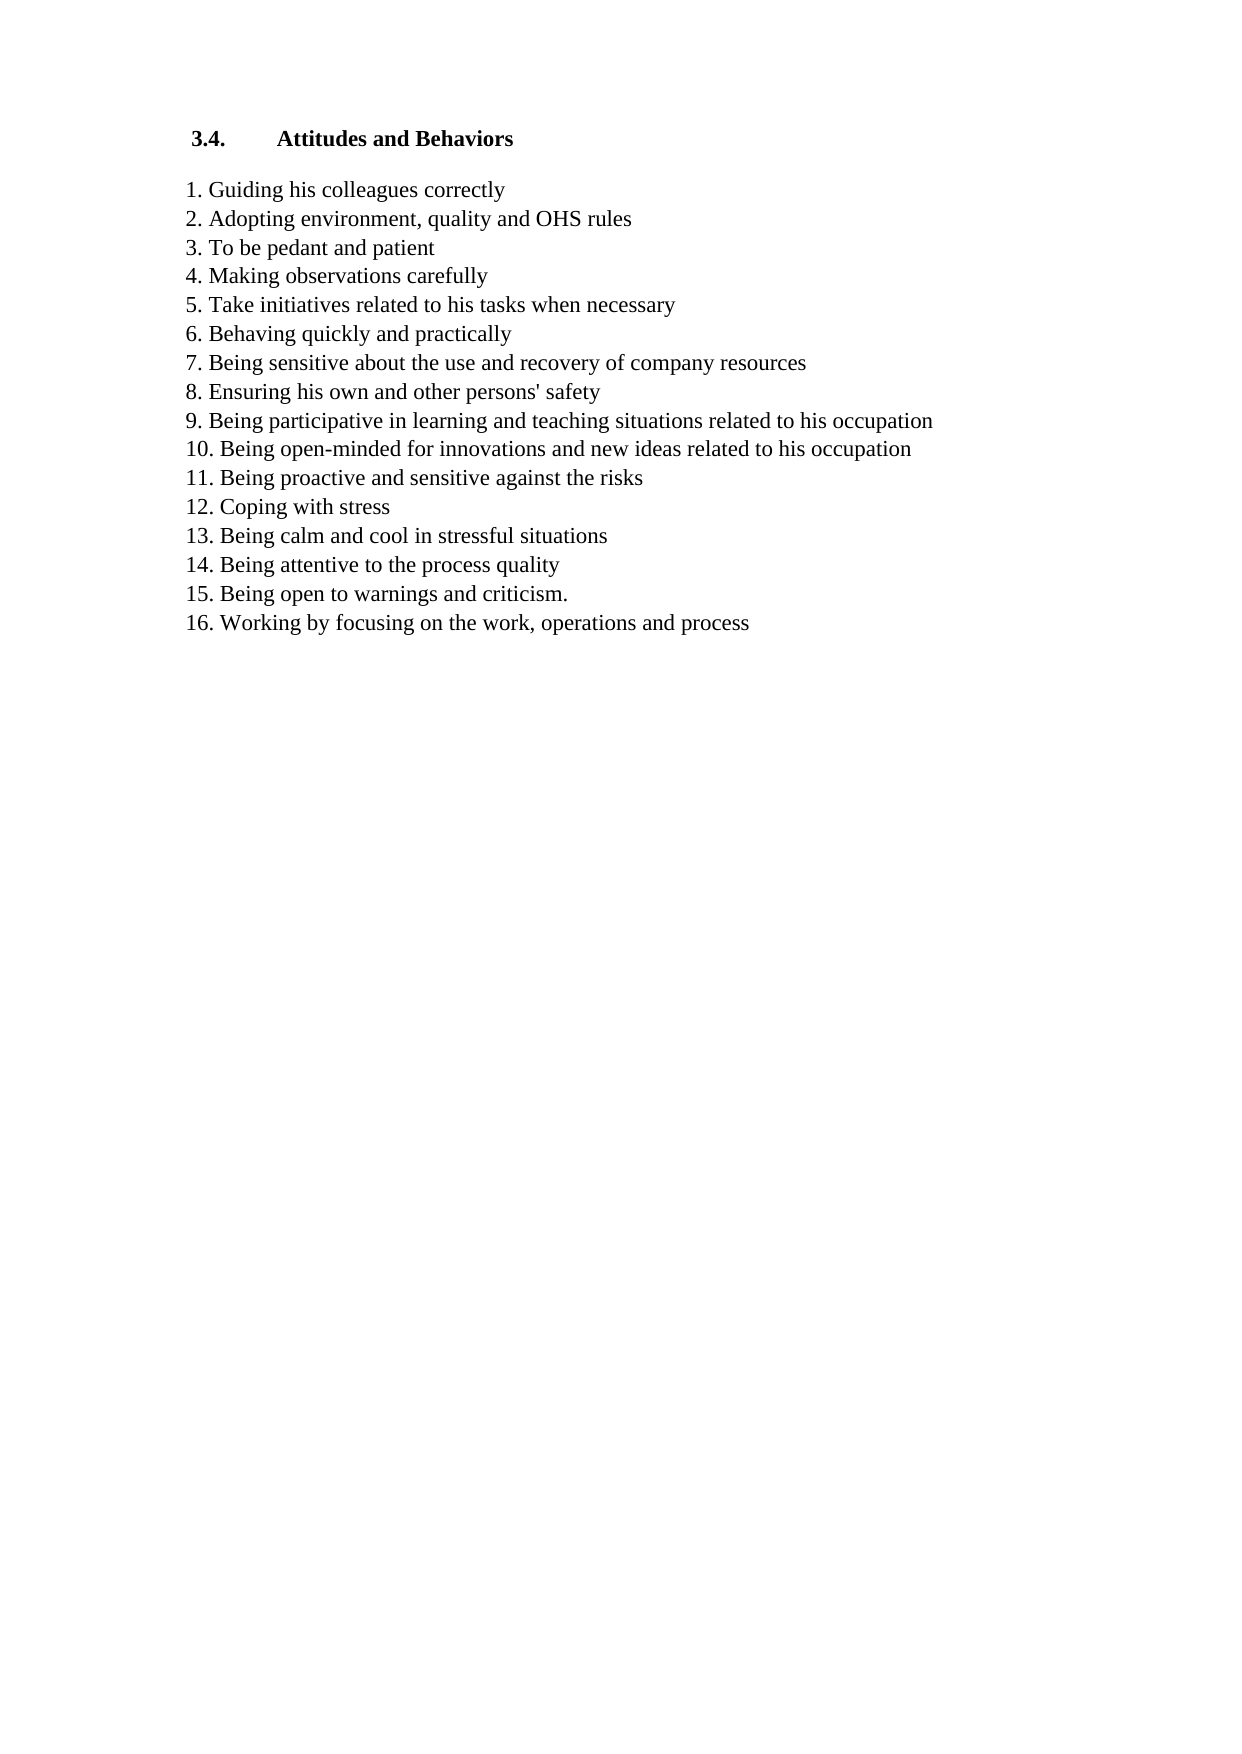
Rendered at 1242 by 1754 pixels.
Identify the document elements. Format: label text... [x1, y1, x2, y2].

text 14. Being attentive to the process quality [185, 551, 1135, 577]
text 2. Adopting environment, quality and OHS rules [185, 205, 1135, 231]
text 10. Being open-minded for innovations and new ideas related to his occupation [185, 436, 1135, 462]
text 7. Being sensitive about the use and recovery of company resources [185, 349, 1135, 375]
text 5. Take initiatives related to his tasks when necessary [185, 291, 1135, 318]
text 6. Behaving quickly and practically [185, 320, 1135, 346]
text 15. Being open to warnings and criticism. [185, 580, 1135, 606]
text 13. Being calm and cool in stressful situations [185, 522, 1135, 548]
text 3. To be pedant and patient [185, 233, 1135, 260]
text 1. Guiding his colleagues correctly [185, 176, 1135, 202]
text 4. Making observations carefully [185, 262, 1135, 289]
text 3.4. Attitudes and Behaviors [191, 125, 1135, 151]
text 8. Ensuring his own and other persons' safety [185, 378, 1135, 404]
text 12. Coping with stress [185, 493, 1135, 519]
text 9. Being participative in learning and teaching situations related to his occupation [185, 407, 1135, 433]
text 11. Being proactive and sensitive against the risks [185, 464, 1135, 491]
text 16. Working by focusing on the work, operations and process [185, 609, 1135, 635]
